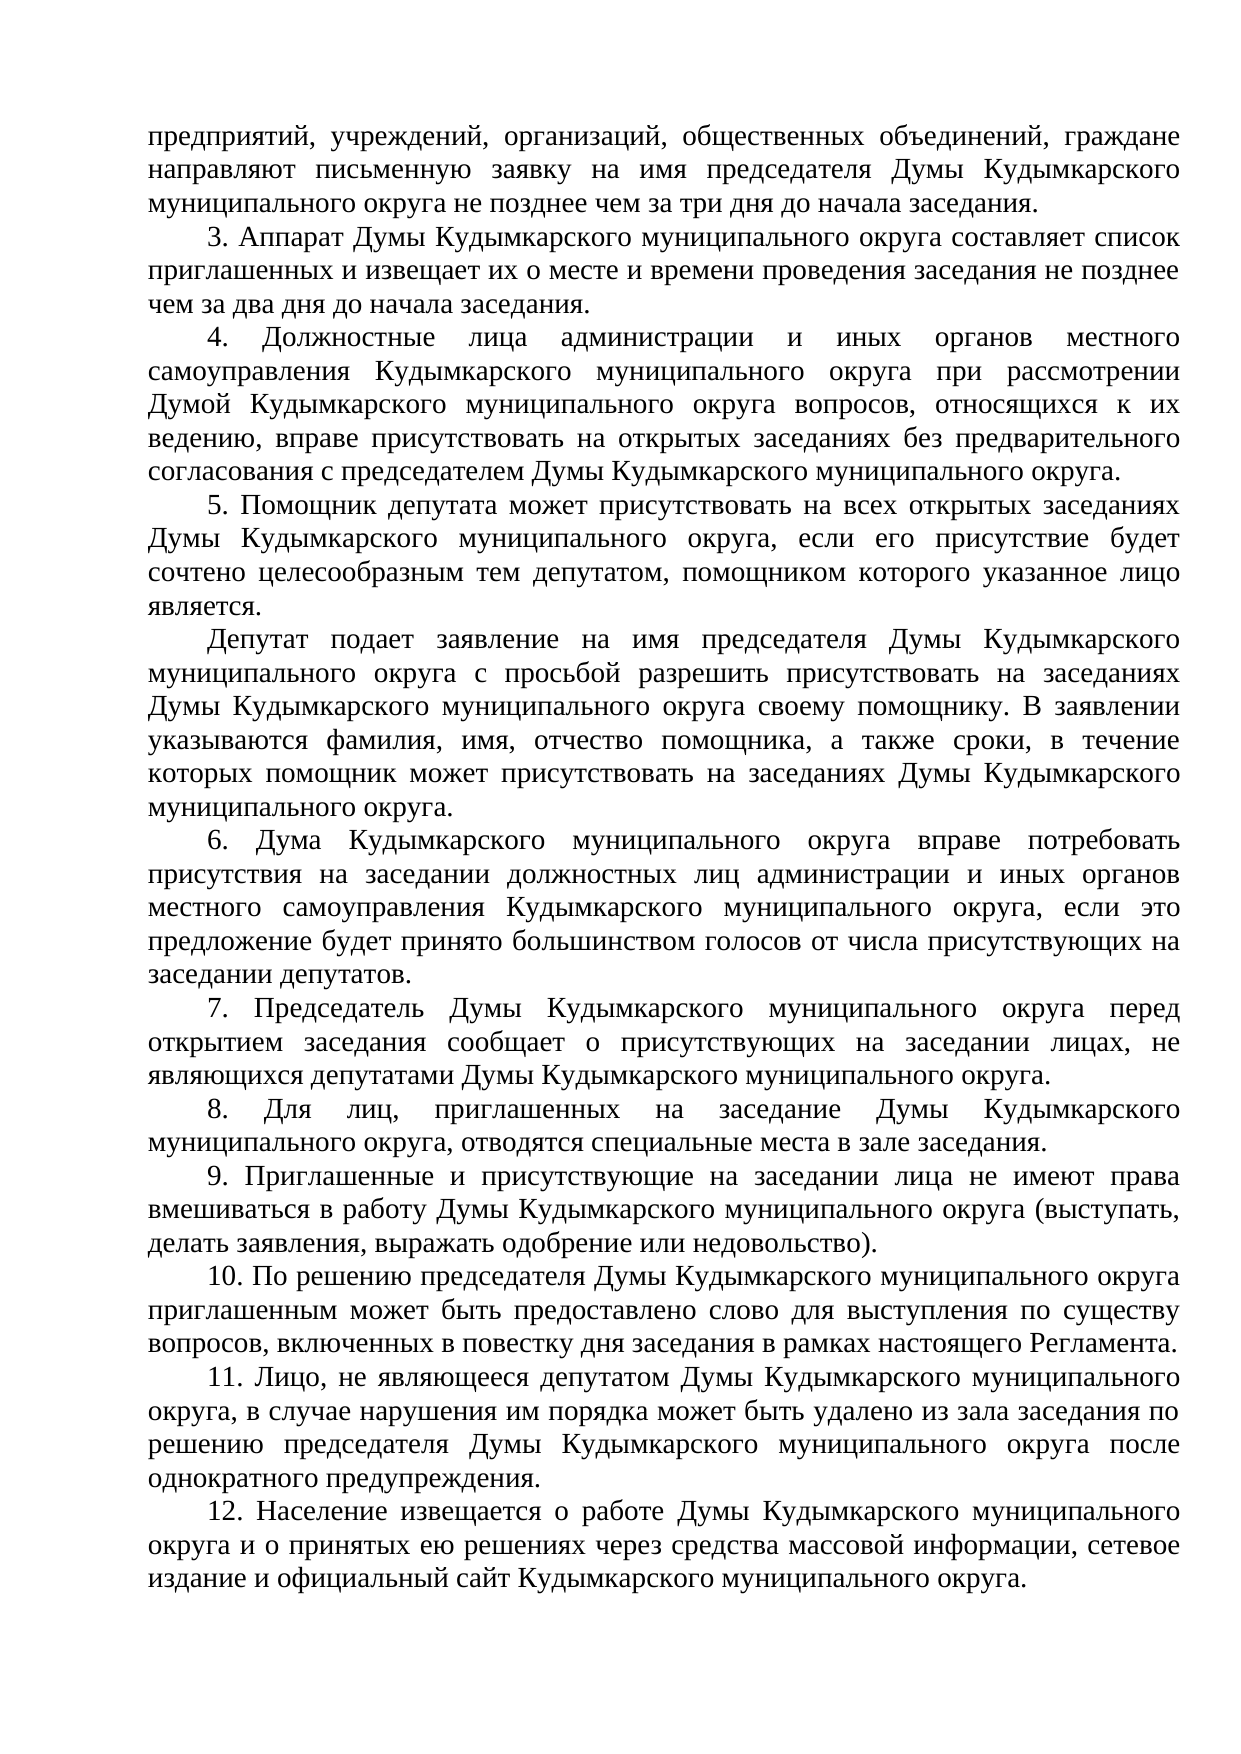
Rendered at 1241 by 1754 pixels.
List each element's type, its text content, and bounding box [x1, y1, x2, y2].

text 8. Для лиц, приглашенных на заседание Думы Кудымкарского муниципального округа, отводятся специальные места в зале заседания. [148, 1091, 1181, 1158]
text 7. Председатель Думы Кудымкарского муниципального округа перед открытием заседания сообщает о присутствующих на заседании лицах, не являющихся депутатами Думы Кудымкарского муниципального округа. [148, 990, 1181, 1091]
text 12. Население извещается о работе Думы Кудымкарского муниципального округа и о принятых ею решениях через средства массовой информации, сетевое издание и официальный сайт Кудымкарского муниципального округа. [148, 1493, 1181, 1594]
text 5. Помощник депутата может присутствовать на всех открытых заседаниях Думы Кудымкарского муниципального округа, если его присутствие будет сочтено целесообразным тем депутатом, помощником которого указанное лицо является. [148, 487, 1181, 621]
text 10. По решению председателя Думы Кудымкарского муниципального округа приглашенным может быть предоставлено слово для выступления по существу вопросов, включенных в повестку дня заседания в рамках настоящего Регламента. [148, 1258, 1181, 1359]
text 3. Аппарат Думы Кудымкарского муниципального округа составляет список приглашенных и извещает их о месте и времени проведения заседания не позднее чем за два дня до начала заседания. [148, 219, 1181, 319]
text 9. Приглашенные и присутствующие на заседании лица не имеют права вмешиваться в работу Думы Кудымкарского муниципального округа (выступать, делать заявления, выражать одобрение или недовольство). [148, 1158, 1181, 1258]
text 4. Должностные лица администрации и иных органов местного самоуправления Кудымкарского муниципального округа при рассмотрении Думой Кудымкарского муниципального округа вопросов, относящихся к их ведению, вправе присутствовать на открытых заседаниях без предварительного согласования с председателем Думы Кудымкарского муниципального округа. [148, 319, 1181, 487]
text 11. Лицо, не являющееся депутатом Думы Кудымкарского муниципального округа, в случае нарушения им порядка может быть удалено из зала заседания по решению председателя Думы Кудымкарского муниципального округа после однократного предупреждения. [148, 1359, 1181, 1493]
text Депутат подает заявление на имя председателя Думы Кудымкарского муниципального округа с просьбой разрешить присутствовать на заседаниях Думы Кудымкарского муниципального округа своему помощнику. В заявлении указываются фамилия, имя, отчество помощника, а также сроки, в течение которых помощник может присутствовать на заседаниях Думы Кудымкарского муниципального округа. [148, 621, 1181, 822]
text 6. Дума Кудымкарского муниципального округа вправе потребовать присутствия на заседании должностных лиц администрации и иных органов местного самоуправления Кудымкарского муниципального округа, если это предложение будет принято большинством голосов от числа присутствующих на заседании депутатов. [148, 822, 1181, 990]
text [148, 118, 1181, 219]
